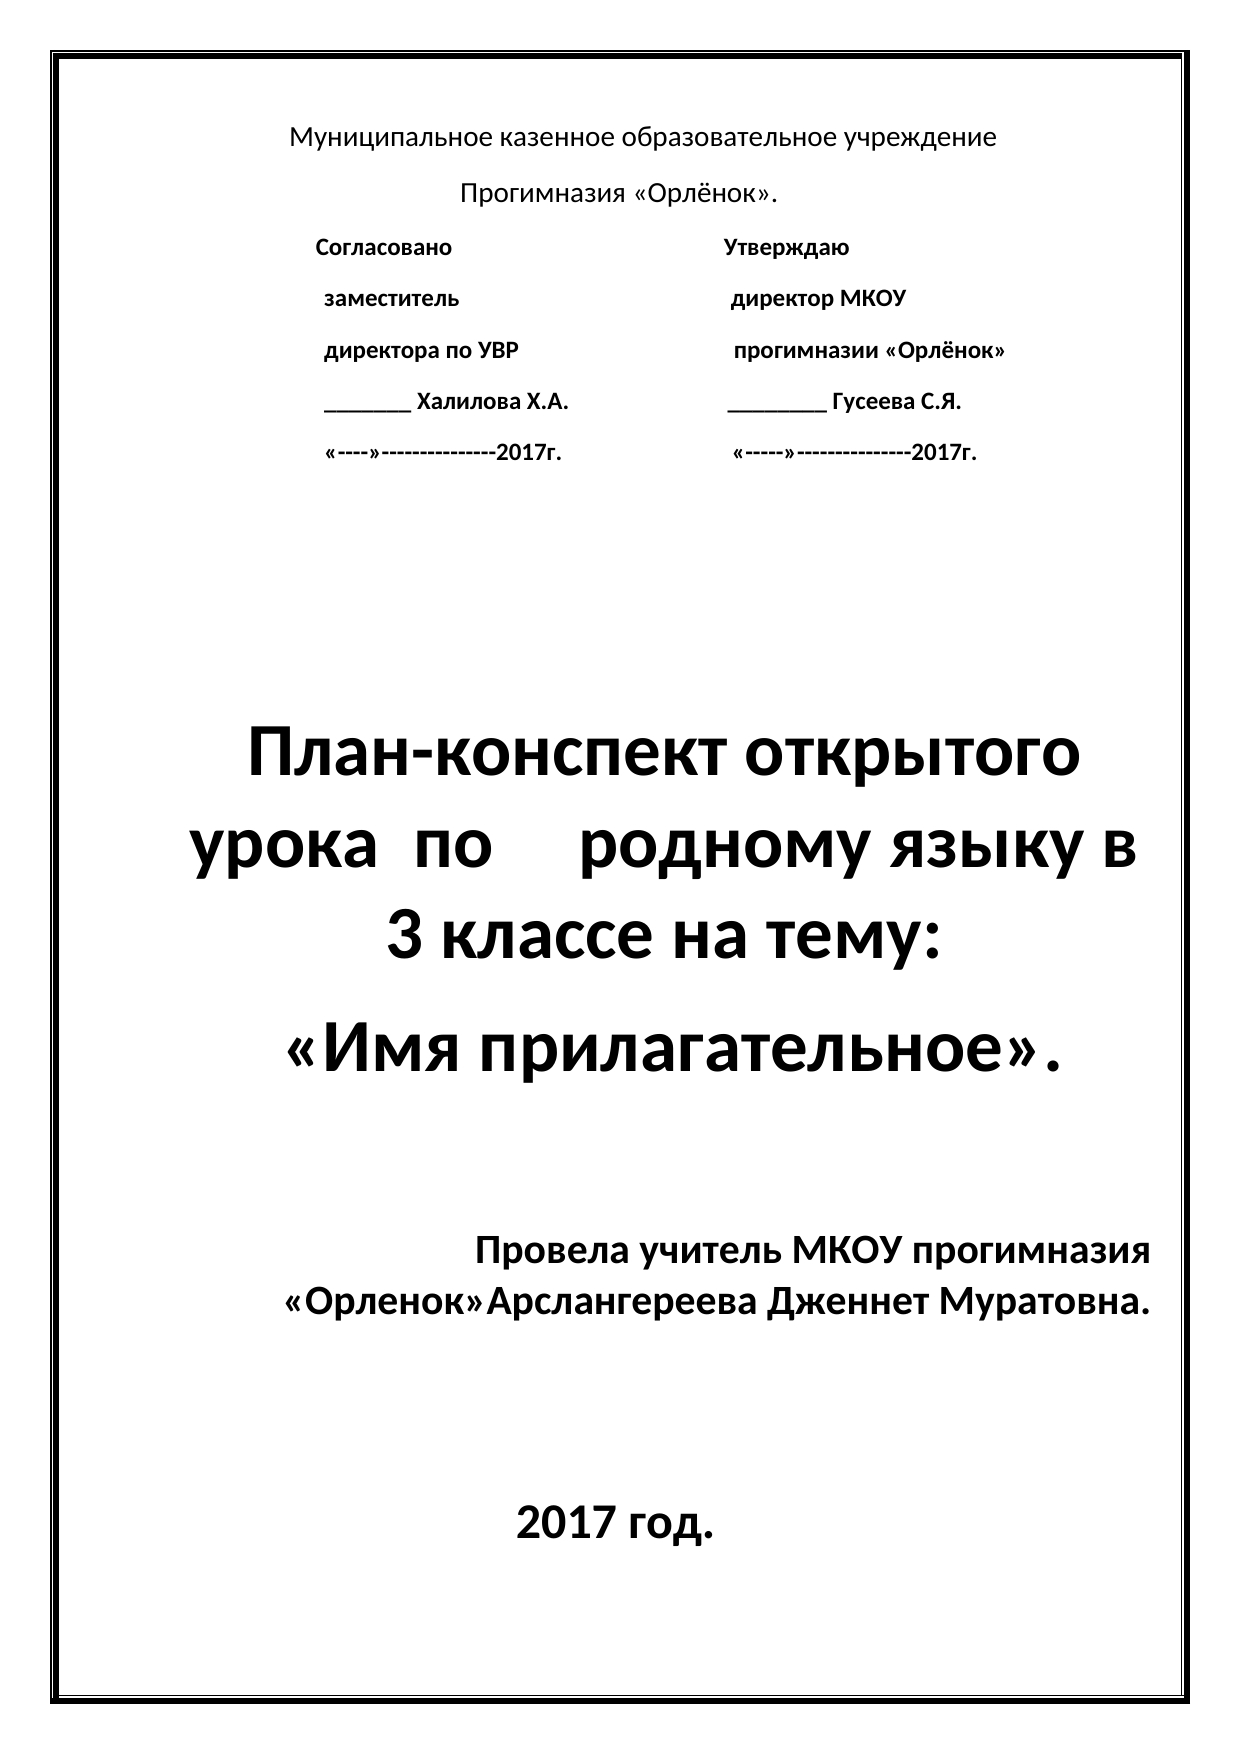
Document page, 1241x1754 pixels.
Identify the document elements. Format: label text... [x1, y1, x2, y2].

text Муниципальное казенное образовательное учреждение [177, 118, 1152, 154]
text «Имя прилагательное». [177, 998, 1152, 1090]
text 2017 год. [177, 1490, 1152, 1551]
text План-конспект открытого урока по родному языку в 3 классе на тему: [177, 703, 1152, 978]
text «----»---------------2017г. «-----»---------------2017г. [177, 436, 1152, 467]
text директора по УВР прогимназии «Орлёнок» [177, 334, 1152, 364]
text Прогимназия «Орлёнок». [177, 174, 1152, 210]
text Согласовано Утверждаю [177, 231, 1152, 262]
text Провела учитель МКОУ прогимназия «Орленок»Арслангереева Дженнет Муратовна. [177, 1223, 1152, 1325]
text заместитель директор МКОУ [177, 282, 1152, 313]
text _______ Халилова Х.А. ________ Гусеева С.Я. [177, 385, 1152, 416]
